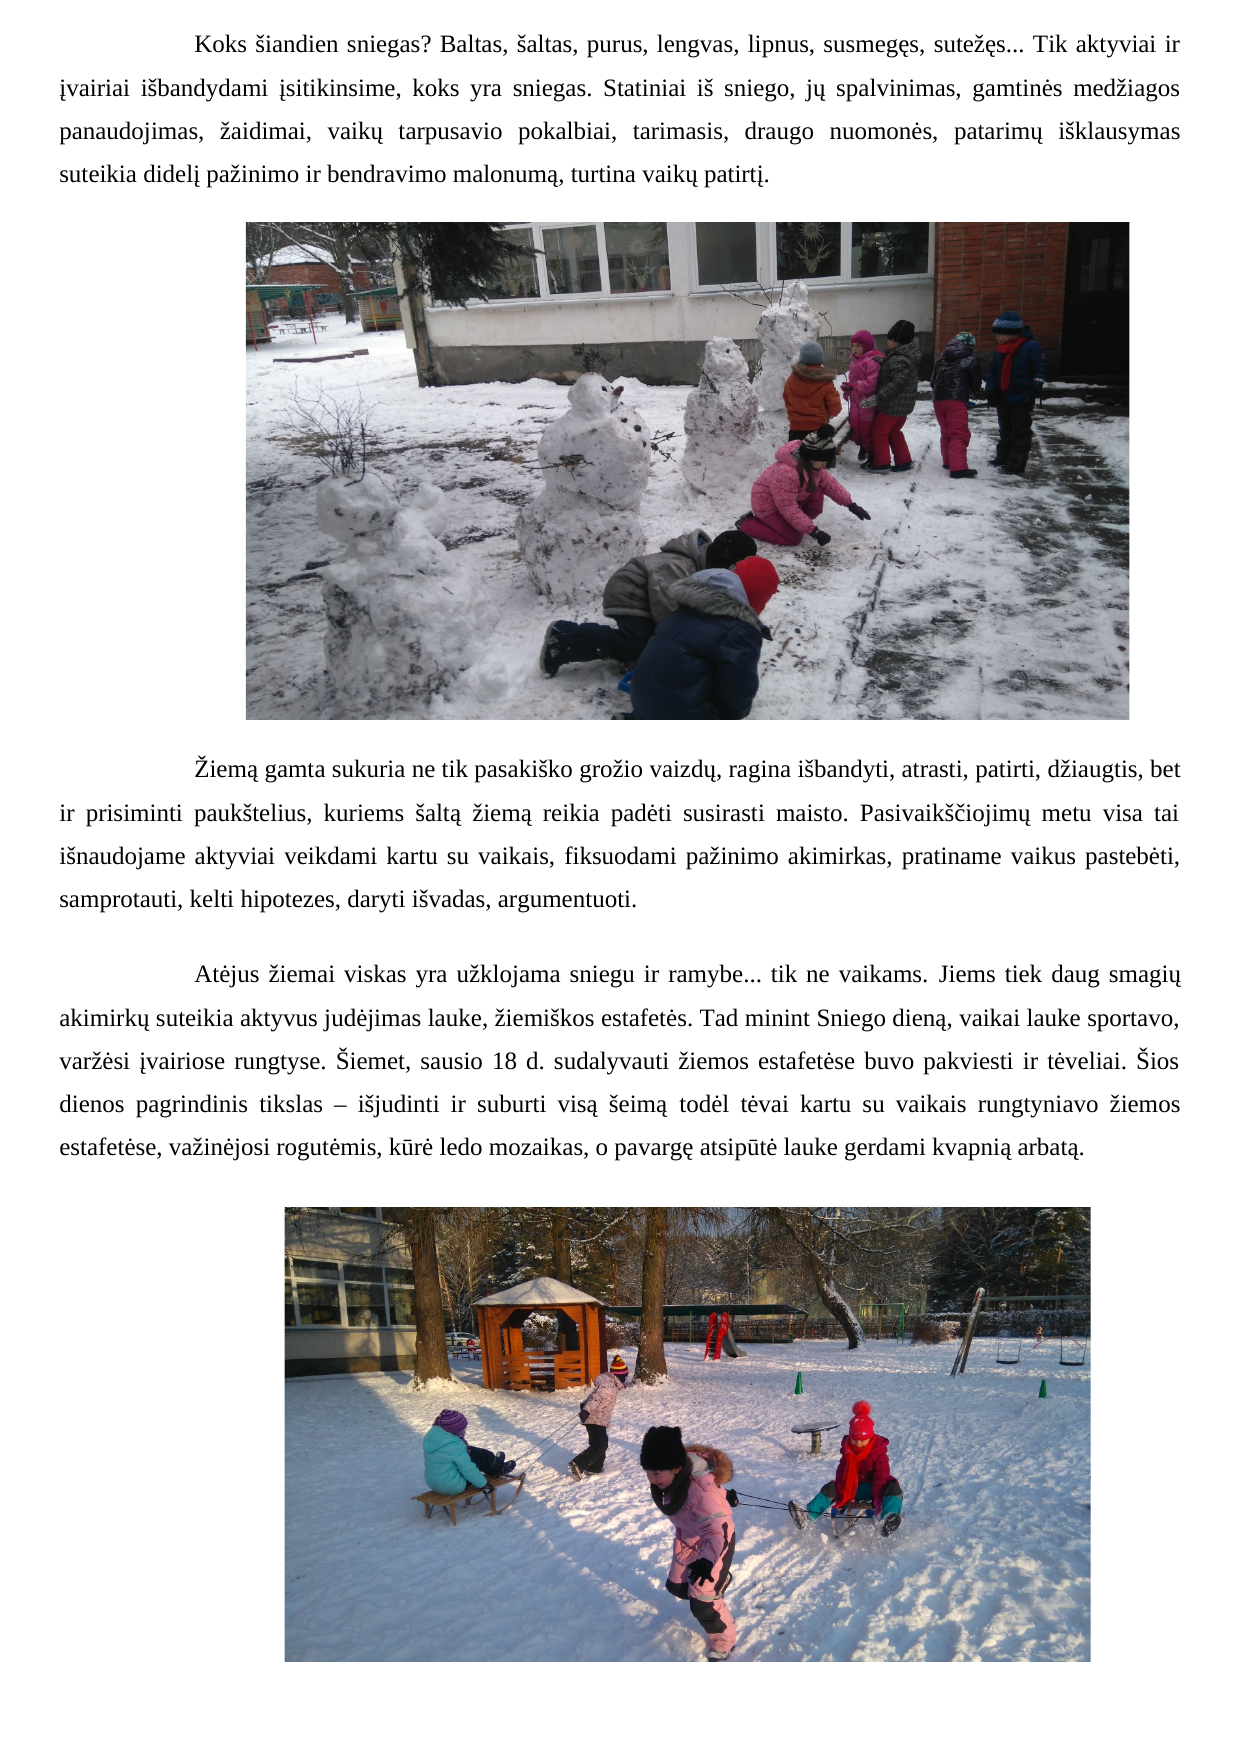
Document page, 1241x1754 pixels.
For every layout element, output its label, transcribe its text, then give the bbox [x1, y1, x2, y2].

picture [245, 222, 1130, 720]
text Koks šiandien sniegas? Baltas, šaltas, purus, lengvas, lipnus, susmegęs, sutežęs... Tik aktyviai ir įvairiai išbandydami įsitikinsime, koks yra sniegas. Statiniai iš sniego, jų spalvinimas, gamtinės medžiagos panaudojimas, žaidimai, vaikų tarpusavio pokalbiai, tarimasis, draugo nuomonės, patarimų išklausymas suteikia didelį pažinimo ir bendravimo malonumą, turtina vaikų patirtį. [59, 29, 1181, 188]
text Atėjus žiemai viskas yra užklojama sniegu ir ramybe... tik ne vaikams. Jiems tiek daug smagių akimirkų suteikia aktyvus judėjimas lauke, žiemiškos estafetės. Tad minint Sniego dieną, vaikai lauke sportavo, varžėsi įvairiose rungtyse. Šiemet, sausio 18 d. sudalyvauti žiemos estafetėse buvo pakviesti ir tėveliai. Šios dienos pagrindinis tikslas – išjudinti ir suburti visą šeimą todėl tėvai kartu su vaikais rungtyniavo žiemos estafetėse, važinėjosi rogutėmis, kūrė ledo mozaikas, o pavargę atsipūtė lauke gerdami kvapnią arbatą. [59, 959, 1181, 1161]
text Žiemą gamta sukuria ne tik pasakiško grožio vaizdų, ragina išbandyti, atrasti, patirti, džiaugtis, bet ir prisiminti paukštelius, kuriems šaltą žiemą reikia padėti susirasti maisto. Pasivaikščiojimų metu visa tai išnaudojame aktyviai veikdami kartu su vaikais, fiksuodami pažinimo akimirkas, pratiname vaikus pastebėti, samprotauti, kelti hipotezes, daryti išvadas, argumentuoti. [59, 754, 1181, 913]
picture [284, 1207, 1091, 1662]
